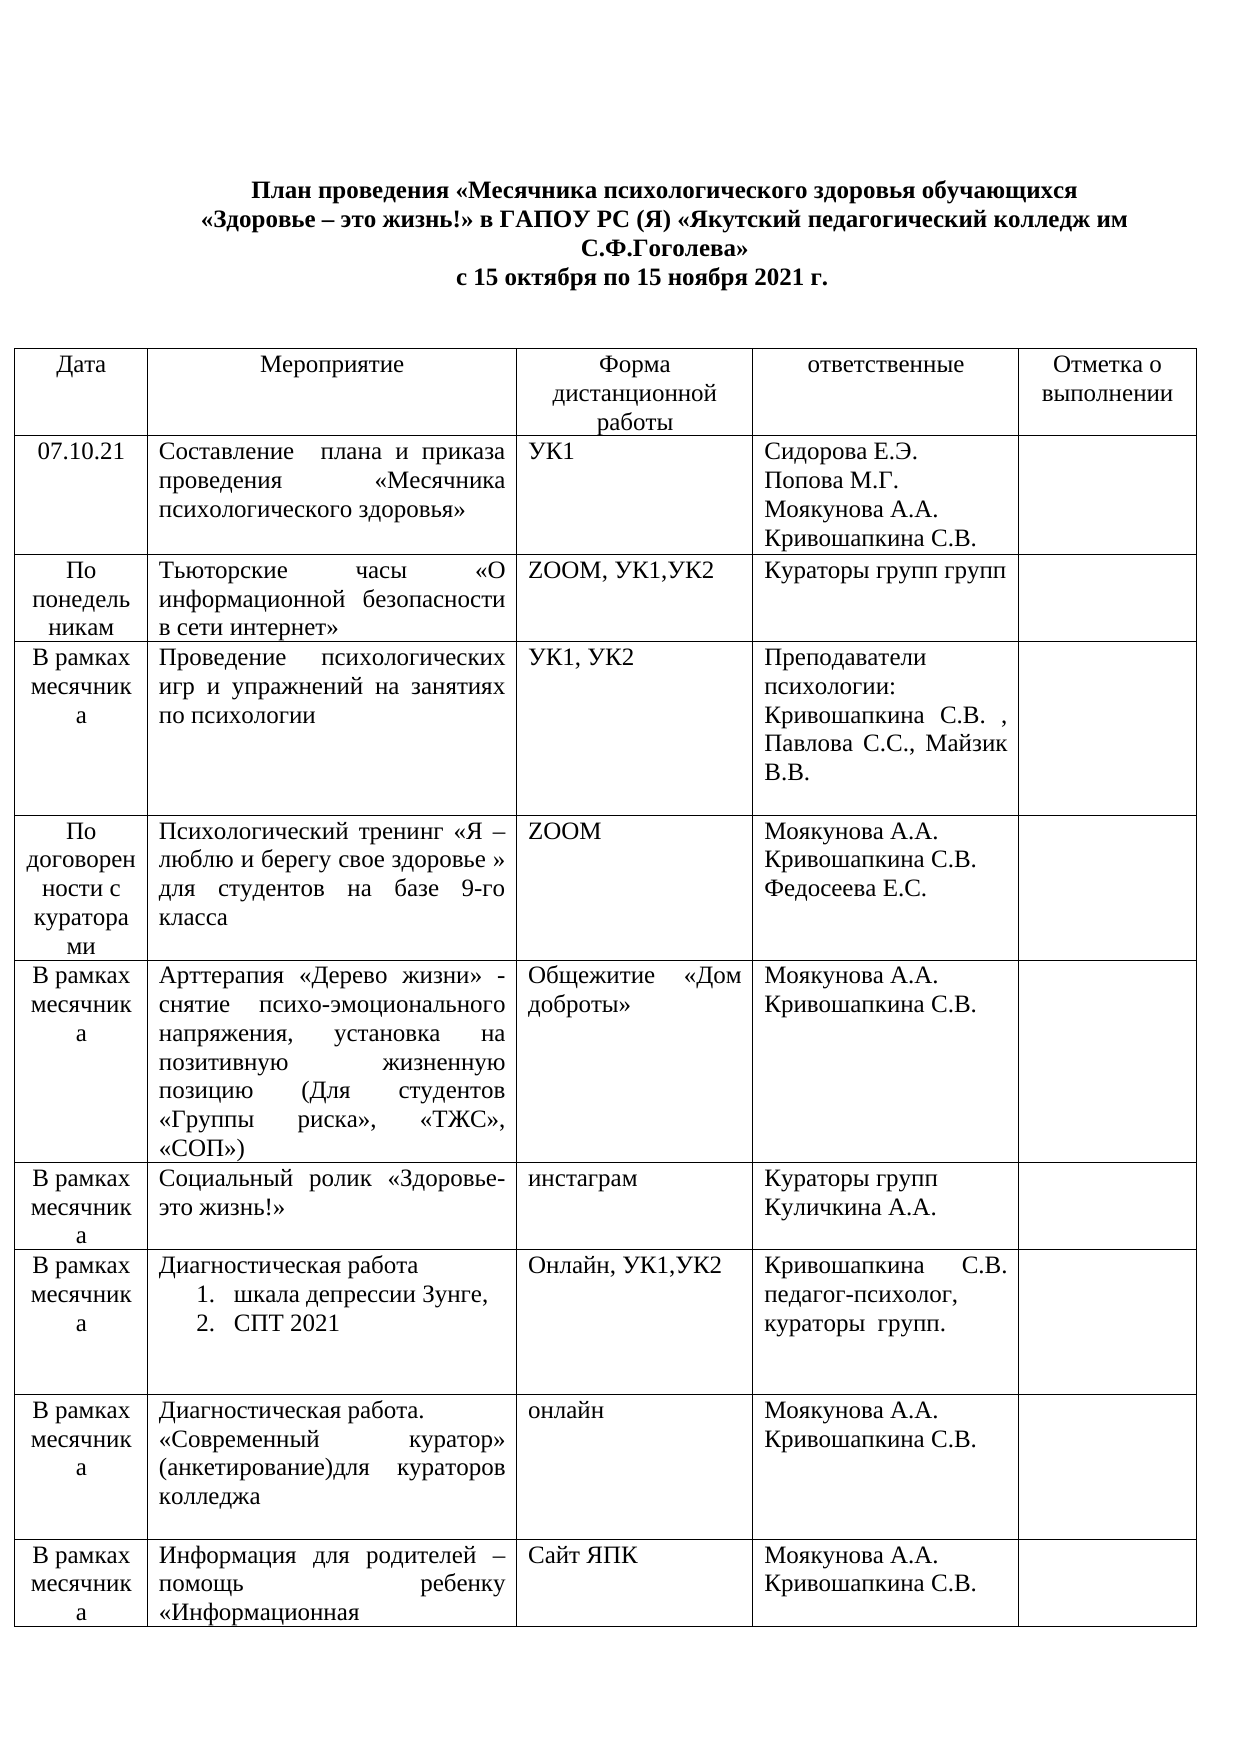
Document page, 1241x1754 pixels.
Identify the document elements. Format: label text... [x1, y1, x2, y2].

table_cell Арттерапия «Дерево жизни» - снятие психо-эмоционального напряжения, установка на позитивную жизненную позицию (Для студентов «Группы риска», «ТЖС», «СОП») [148, 961, 516, 1162]
table_cell [1019, 555, 1196, 641]
table_cell Диагностическая работа шкала депрессии Зунге, СПТ 2021 [148, 1250, 516, 1394]
table_cell Составление плана и приказа проведения «Месячника психологического здоровья» [148, 436, 516, 554]
text «Здоровье – это жизнь!» в ГАПОУ РС (Я) «Якутский педагогический колледж им С.Ф.Гоголева» [177, 204, 1152, 262]
table_cell В рамках месячника [15, 1163, 147, 1249]
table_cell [148, 1540, 516, 1626]
table_cell УК1, УК2 [517, 642, 752, 815]
table_header ответственные [753, 349, 1018, 435]
table_header Мероприятие [148, 349, 516, 435]
table_cell [1019, 961, 1196, 1162]
table_cell Онлайн, УК1,УК2 [517, 1250, 752, 1394]
table_cell В рамках месячника [15, 1250, 147, 1394]
table_cell Тьюторские часы «О информационной безопасности в сети интернет» [148, 555, 516, 641]
table_cell По понедельникам [15, 555, 147, 641]
table_cell Моякунова А.А. Кривошапкина С.В. Федосеева Е.С. [753, 816, 1018, 959]
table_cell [753, 1540, 1018, 1626]
table_cell УК1 [517, 436, 752, 554]
table_cell [1019, 1250, 1196, 1394]
table_cell ZOOM [517, 816, 752, 959]
table_cell Психологический тренинг «Я – люблю и берегу свое здоровье » для студентов на базе 9-го класса [148, 816, 516, 959]
table_cell [1019, 816, 1196, 959]
table_cell Моякунова А.А. Кривошапкина С.В. [753, 961, 1018, 1162]
table_cell В рамках месячника [15, 1540, 147, 1626]
table_cell [1019, 1163, 1196, 1249]
table_cell [1019, 436, 1196, 554]
table_cell Кривошапкина С.В. педагог-психолог, кураторы групп. [753, 1250, 1018, 1394]
table_header Дата [15, 349, 147, 435]
table_cell Диагностическая работа. «Современный куратор» (анкетирование)для кураторов колледжа [148, 1395, 516, 1539]
text с 15 октября по 15 ноября 2021 г. [189, 262, 1094, 291]
table_cell ZOOM, УК1,УК2 [517, 555, 752, 641]
table_cell Преподаватели психологии: Кривошапкина С.В. , Павлова С.С., Майзик В.В. [753, 642, 1018, 815]
table_cell Кураторы групп Куличкина А.А. [753, 1163, 1018, 1249]
table_header Форма дистанционной работы [517, 349, 752, 435]
table_cell Социальный ролик «Здоровье-это жизнь!» [148, 1163, 516, 1249]
table_cell [1019, 1395, 1196, 1539]
table_cell Сайт ЯПК [517, 1540, 752, 1626]
table_cell Кураторы групп групп [753, 555, 1018, 641]
table_cell 07.10.21 [15, 436, 147, 554]
table_cell [1019, 1540, 1196, 1626]
table_cell В рамках месячника [15, 961, 147, 1162]
table_header Отметка о выполнении [1019, 349, 1196, 435]
table_cell В рамках месячника [15, 642, 147, 815]
table_cell В рамках месячника [15, 1395, 147, 1539]
table_cell Проведение психологических игр и упражнений на занятиях по психологии [148, 642, 516, 815]
table_cell инстаграм [517, 1163, 752, 1249]
table_cell Общежитие «Дом доброты» [517, 961, 752, 1162]
table_cell [1019, 642, 1196, 815]
table_cell По договоренности с кураторами [15, 816, 147, 959]
table_cell Сидорова Е.Э. Попова М.Г. Моякунова А.А. Кривошапкина С.В. [753, 436, 1018, 554]
table_cell Моякунова А.А. Кривошапкина С.В. [753, 1395, 1018, 1539]
text План проведения «Месячника психологического здоровья обучающихся [177, 176, 1152, 204]
table_cell онлайн [517, 1395, 752, 1539]
